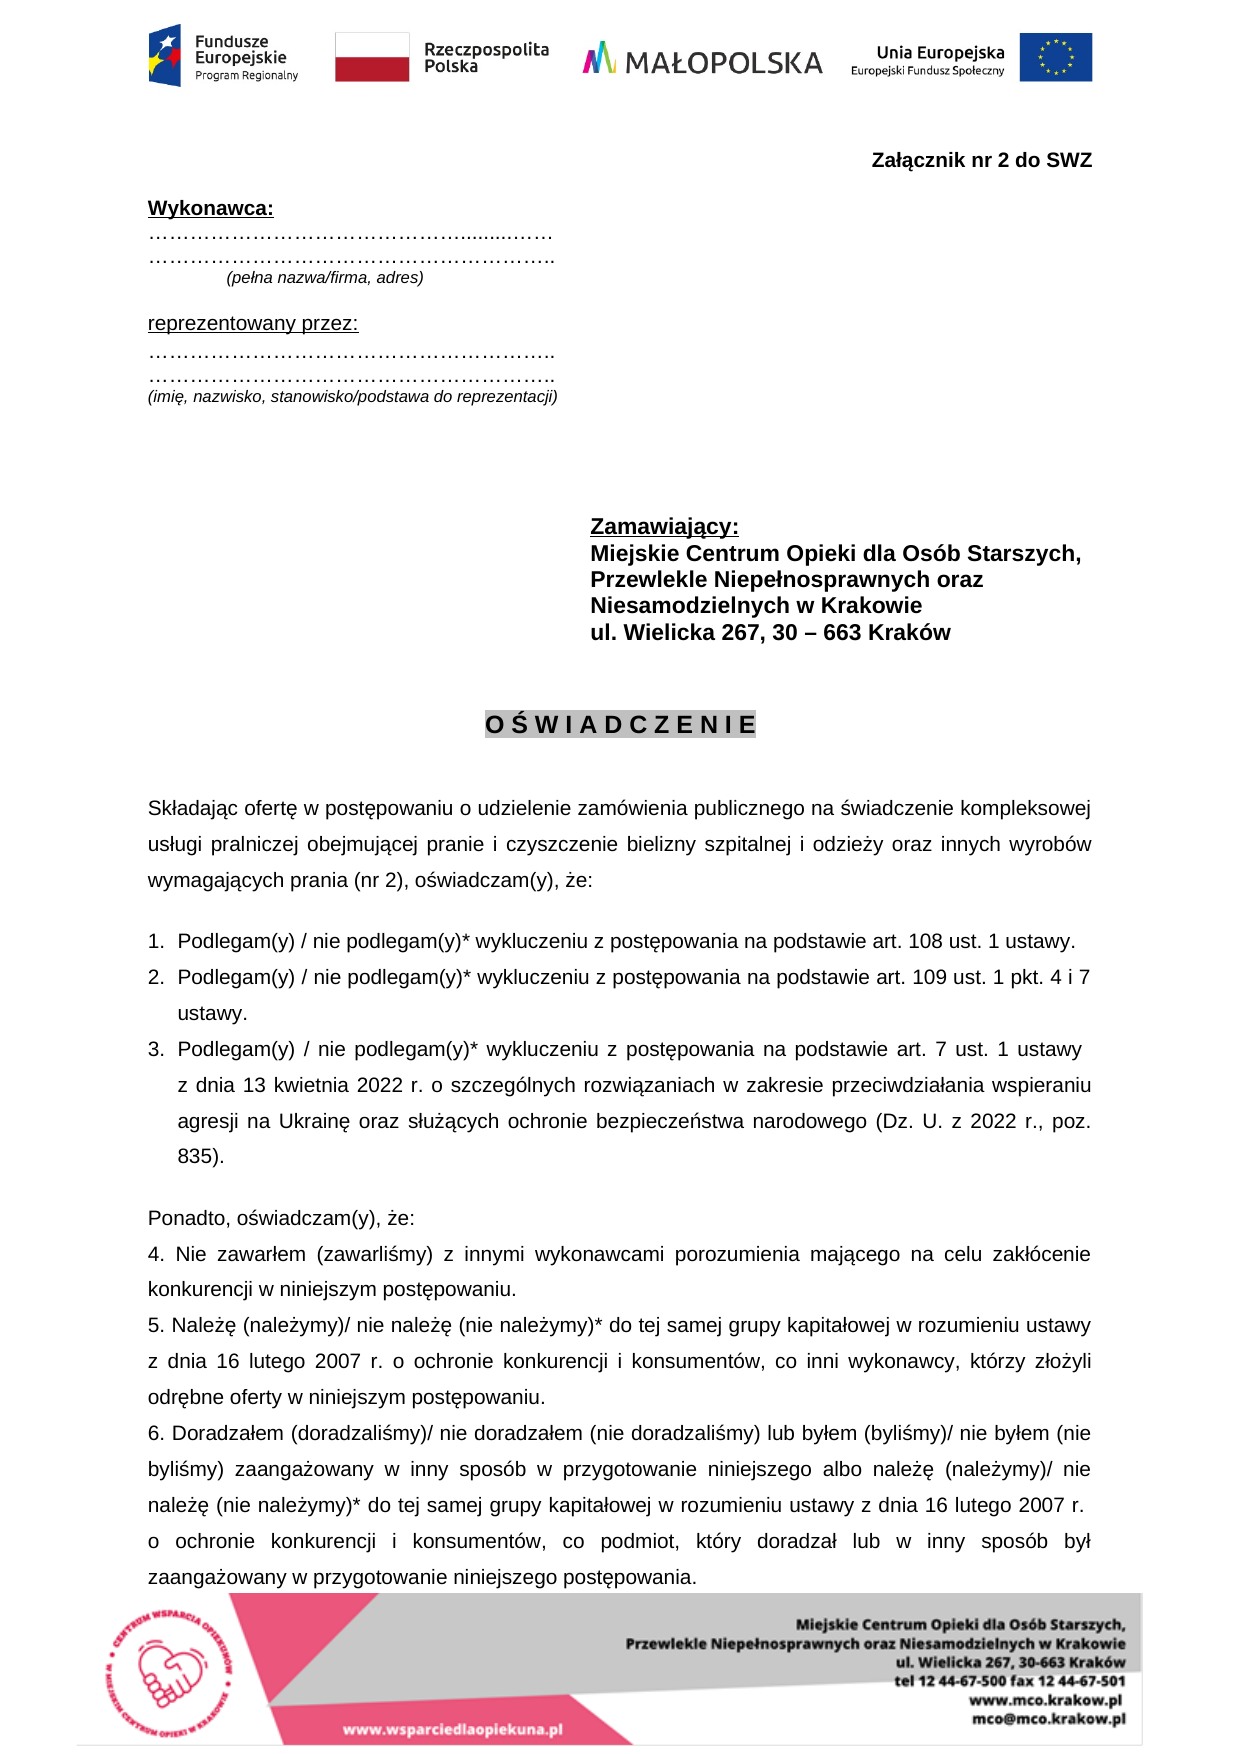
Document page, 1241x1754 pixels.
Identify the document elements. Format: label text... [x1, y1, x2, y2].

text ul. Wielicka 267, 30 – 663 Kraków [148, 618, 1093, 645]
text Zamawiający: [590, 513, 1093, 539]
text (imię, nazwisko, stanowisko/podstawa do reprezentacji) [148, 387, 1093, 406]
picture [76, 1593, 1144, 1747]
text reprezentowany przez: [148, 287, 1093, 334]
text 6. Doradzałem (doradzaliśmy)/ nie doradzałem (nie doradzaliśmy) lub byłem (byliśmy)/ nie byłem (nie byliśmy) zaangażowany w inny sposób w przygotowanie niniejszego albo należę (należymy)/ nie należę (nie należymy)* do tej samej grupy kapitałowej w rozumieniu ustawy z dnia 16 lutego 2007 r. o ochronie konkurencji i konsumentów, co podmiot, który doradzał lub w inny sposób był zaangażowany w przygotowanie niniejszego postępowania. [148, 1421, 1093, 1589]
text Składając ofertę w postępowaniu o udzielenie zamówienia publicznego na świadczenie kompleksowej usługi pralniczej obejmującej pranie i czyszczenie bielizny szpitalnej i odzieży oraz innych wyrobów wymagających prania (nr 2), oświadczam(y), że: [148, 796, 1093, 892]
text 5. Należę (należymy)/ nie należę (nie należymy)* do tej samej grupy kapitałowej w rozumieniu ustawy z dnia 16 lutego 2007 r. o ochronie konkurencji i konsumentów, co inni wykonawcy, którzy złożyli odrębne oferty w niniejszym postępowaniu. [148, 1313, 1093, 1409]
text ………………………………………………….. [148, 339, 1093, 363]
text 4. Nie zawarłem (zawarliśmy) z innymi wykonawcami porozumienia mającego na celu zakłócenie konkurencji w niniejszym postępowaniu. [148, 1241, 1093, 1301]
text Ponadto, oświadczam(y), że: [148, 1205, 1093, 1229]
list Podlegam(y) / nie podlegam(y)* wykluczeniu z postępowania na podstawie art. 109 ust. 1 pkt. 4 i 7 ustawy. [148, 965, 1093, 1024]
text Załącznik nr 2 do SWZ [148, 148, 1093, 172]
text O Ś W I A D C Z E N I E [148, 709, 1093, 738]
text ………………………………………………….. [148, 363, 1093, 387]
picture [147, 18, 1093, 103]
text ……………………………………….........…… [148, 219, 1093, 243]
text Wykonawca: [148, 196, 1093, 219]
list Podlegam(y) / nie podlegam(y)* wykluczeniu z postępowania na podstawie art. 7 ust. 1 ustawy z dnia 13 kwietnia 2022 r. o szczególnych rozwiązaniach w zakresie przeciwdziałania wspieraniu agresji na Ukrainę oraz służących ochronie bezpieczeństwa narodowego (Dz. U. z 2022 r., poz. 835). [148, 1037, 1093, 1168]
text ………………………………………………….. (pełna nazwa/firma, adres) [148, 243, 1093, 287]
text Miejskie Centrum Opieki dla Osób Starszych, Przewlekle Niepełnosprawnych oraz Niesamodzielnych w Krakowie [590, 539, 1093, 618]
list Podlegam(y) / nie podlegam(y)* wykluczeniu z postępowania na podstawie art. 108 ust. 1 ustawy. [148, 929, 1093, 953]
